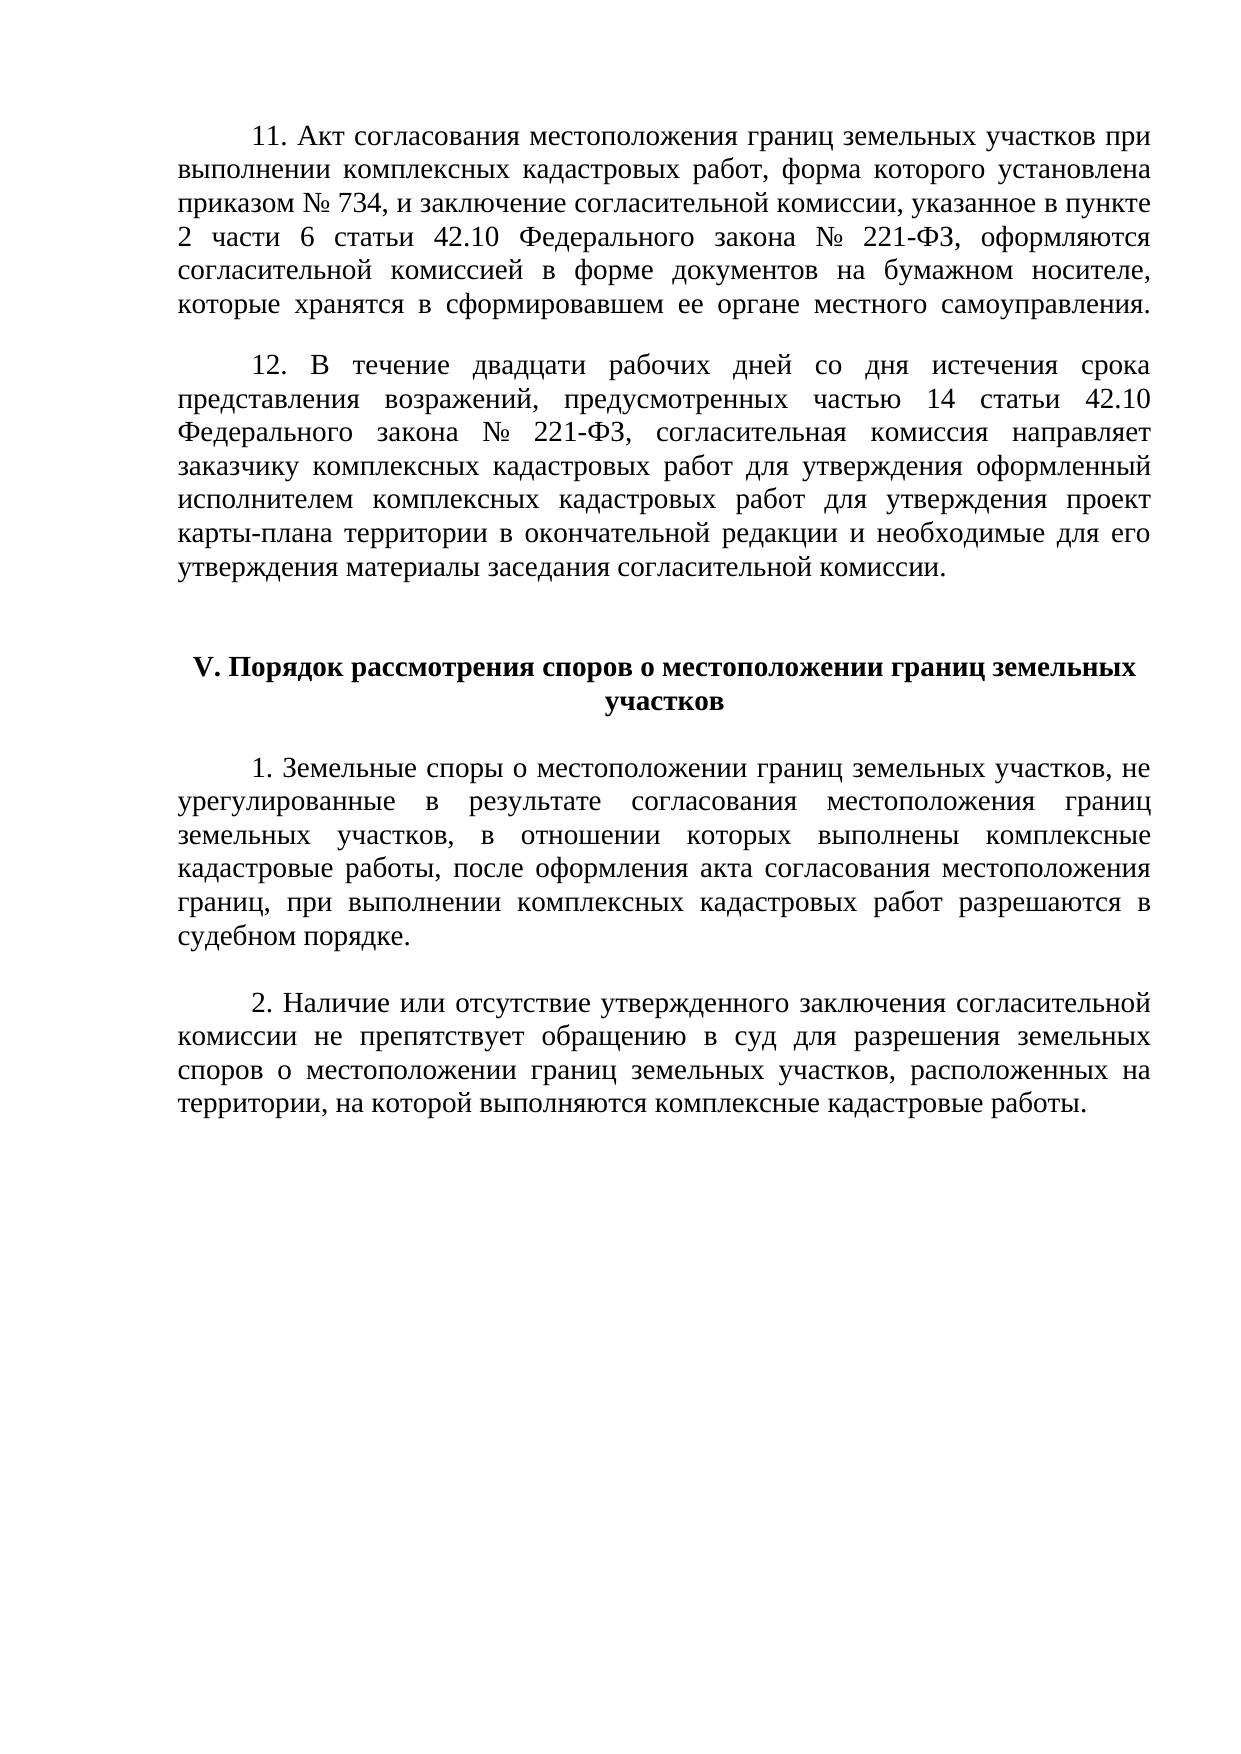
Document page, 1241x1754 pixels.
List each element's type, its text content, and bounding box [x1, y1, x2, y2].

text V. Порядок рассмотрения споров о местоположении границ земельных участков [177, 616, 1152, 716]
text 11. Акт согласования местоположения границ земельных участков при выполнении комплексных кадастровых работ, форма которого установлена приказом № 734, и заключение согласительной комиссии, указанное в пункте 2 части 6 статьи 42.10 Федерального закона № 221-ФЗ, оформляются согласительной комиссией в форме документов на бумажном носителе, которые хранятся в сформировавшем ее органе местного самоуправления. [177, 118, 1152, 347]
text 2. Наличие или отсутствие утвержденного заключения согласительной комиссии не препятствует обращению в суд для разрешения земельных споров о местоположении границ земельных участков, расположенных на территории, на которой выполняются комплексные кадастровые работы. [177, 985, 1152, 1119]
text 12. В течение двадцати рабочих дней со дня истечения срока представления возражений, предусмотренных частью 14 статьи 42.10 Федерального закона № 221-ФЗ, согласительная комиссия направляет заказчику комплексных кадастровых работ для утверждения оформленный исполнителем комплексных кадастровых работ для утверждения проект карты-плана территории в окончательной редакции и необходимые для его утверждения материалы заседания согласительной комиссии. [177, 347, 1152, 582]
text 1. Земельные споры о местоположении границ земельных участков, не урегулированные в результате согласования местоположения границ земельных участков, в отношении которых выполнены комплексные кадастровые работы, после оформления акта согласования местоположения границ, при выполнении комплексных кадастровых работ разрешаются в судебном порядке. [177, 750, 1152, 951]
